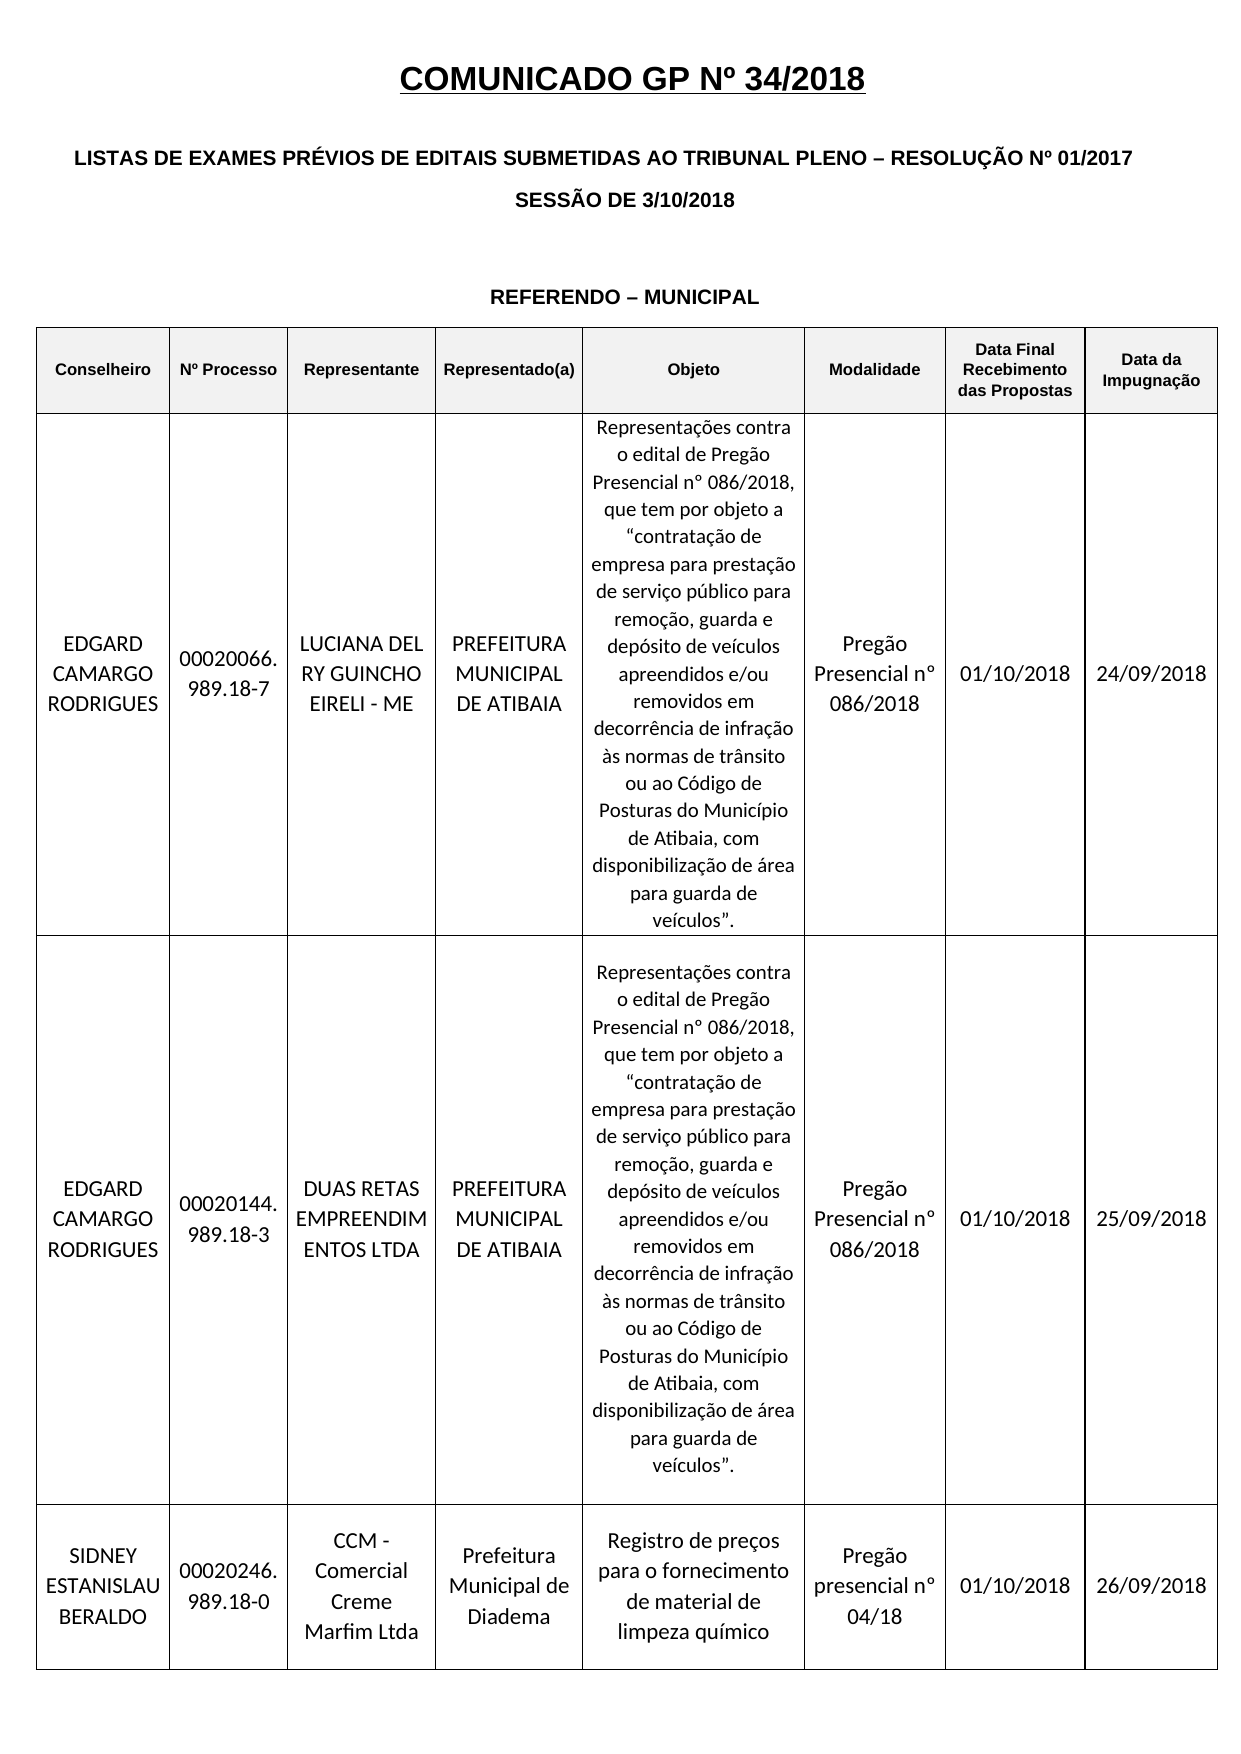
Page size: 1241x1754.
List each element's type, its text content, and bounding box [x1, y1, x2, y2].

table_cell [583, 1505, 804, 1669]
table_header Objeto [583, 328, 804, 413]
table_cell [805, 1505, 945, 1669]
table_cell 01/10/2018 [946, 1505, 1084, 1669]
table_cell EDGARD CAMARGO RODRIGUES [37, 414, 169, 935]
table_cell Representações contra o edital de Pregão Presencial nº 086/2018, que tem por objeto a “contratação de empresa para prestação de serviço público para remoção, guarda e depósito de veículos apreendidos e/ou removidos em decorrência de infração às normas de trânsito ou ao Código de Posturas do Município de Atibaia, com disponibilização de área para guarda de veículos”. [583, 936, 804, 1503]
table_header Modalidade [805, 328, 945, 413]
table_cell LUCIANA DEL RY GUINCHO EIRELI - ME [288, 414, 435, 935]
table_cell CCM - Comercial Creme Marfim Ltda [288, 1505, 435, 1669]
table_header Data Final Recebimento das Propostas [946, 328, 1084, 413]
text COMUNICADO GP Nº 34/2018 [148, 59, 1117, 98]
table_header Conselheiro [37, 328, 169, 413]
table_cell 25/09/2018 [1086, 936, 1217, 1503]
table_header Representante [288, 328, 435, 413]
table_header Nº Processo [170, 328, 287, 413]
table_cell PREFEITURA MUNICIPAL DE ATIBAIA [436, 936, 582, 1503]
table_cell DUAS RETAS EMPREENDIMENTOS LTDA [288, 936, 435, 1503]
table_cell Pregão Presencial nº 086/2018 [805, 936, 945, 1503]
table_header Representado(a) [436, 328, 582, 413]
table_cell 00020066.989.18-7 [170, 414, 287, 935]
table_cell 24/09/2018 [1086, 414, 1217, 935]
table_cell 26/09/2018 [1086, 1505, 1217, 1669]
table_cell 01/10/2018 [946, 936, 1084, 1503]
table_cell 00020144.989.18-3 [170, 936, 287, 1503]
table_cell 00020246.989.18-0 [170, 1505, 287, 1669]
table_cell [436, 1505, 582, 1669]
table_cell Representações contra o edital de Pregão Presencial nº 086/2018, que tem por objeto a “contratação de empresa para prestação de serviço público para remoção, guarda e depósito de veículos apreendidos e/ou removidos em decorrência de infração às normas de trânsito ou ao Código de Posturas do Município de Atibaia, com disponibilização de área para guarda de veículos”. [583, 414, 804, 935]
table_cell PREFEITURA MUNICIPAL DE ATIBAIA [436, 414, 582, 935]
text SESSÃO DE 3/10/2018 [133, 188, 1117, 212]
table_cell 01/10/2018 [946, 414, 1084, 935]
text REFERENDO – MUNICIPAL [133, 285, 1117, 309]
table_cell EDGARD CAMARGO RODRIGUES [37, 936, 169, 1503]
table_header Data da Impugnação [1086, 328, 1217, 413]
table_cell Pregão Presencial nº 086/2018 [805, 414, 945, 935]
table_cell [37, 1505, 169, 1669]
text LISTAS DE EXAMES PRÉVIOS DE EDITAIS SUBMETIDAS AO TRIBUNAL PLENO – RESOLUÇÃO Nº 01/2017 [74, 146, 1146, 169]
